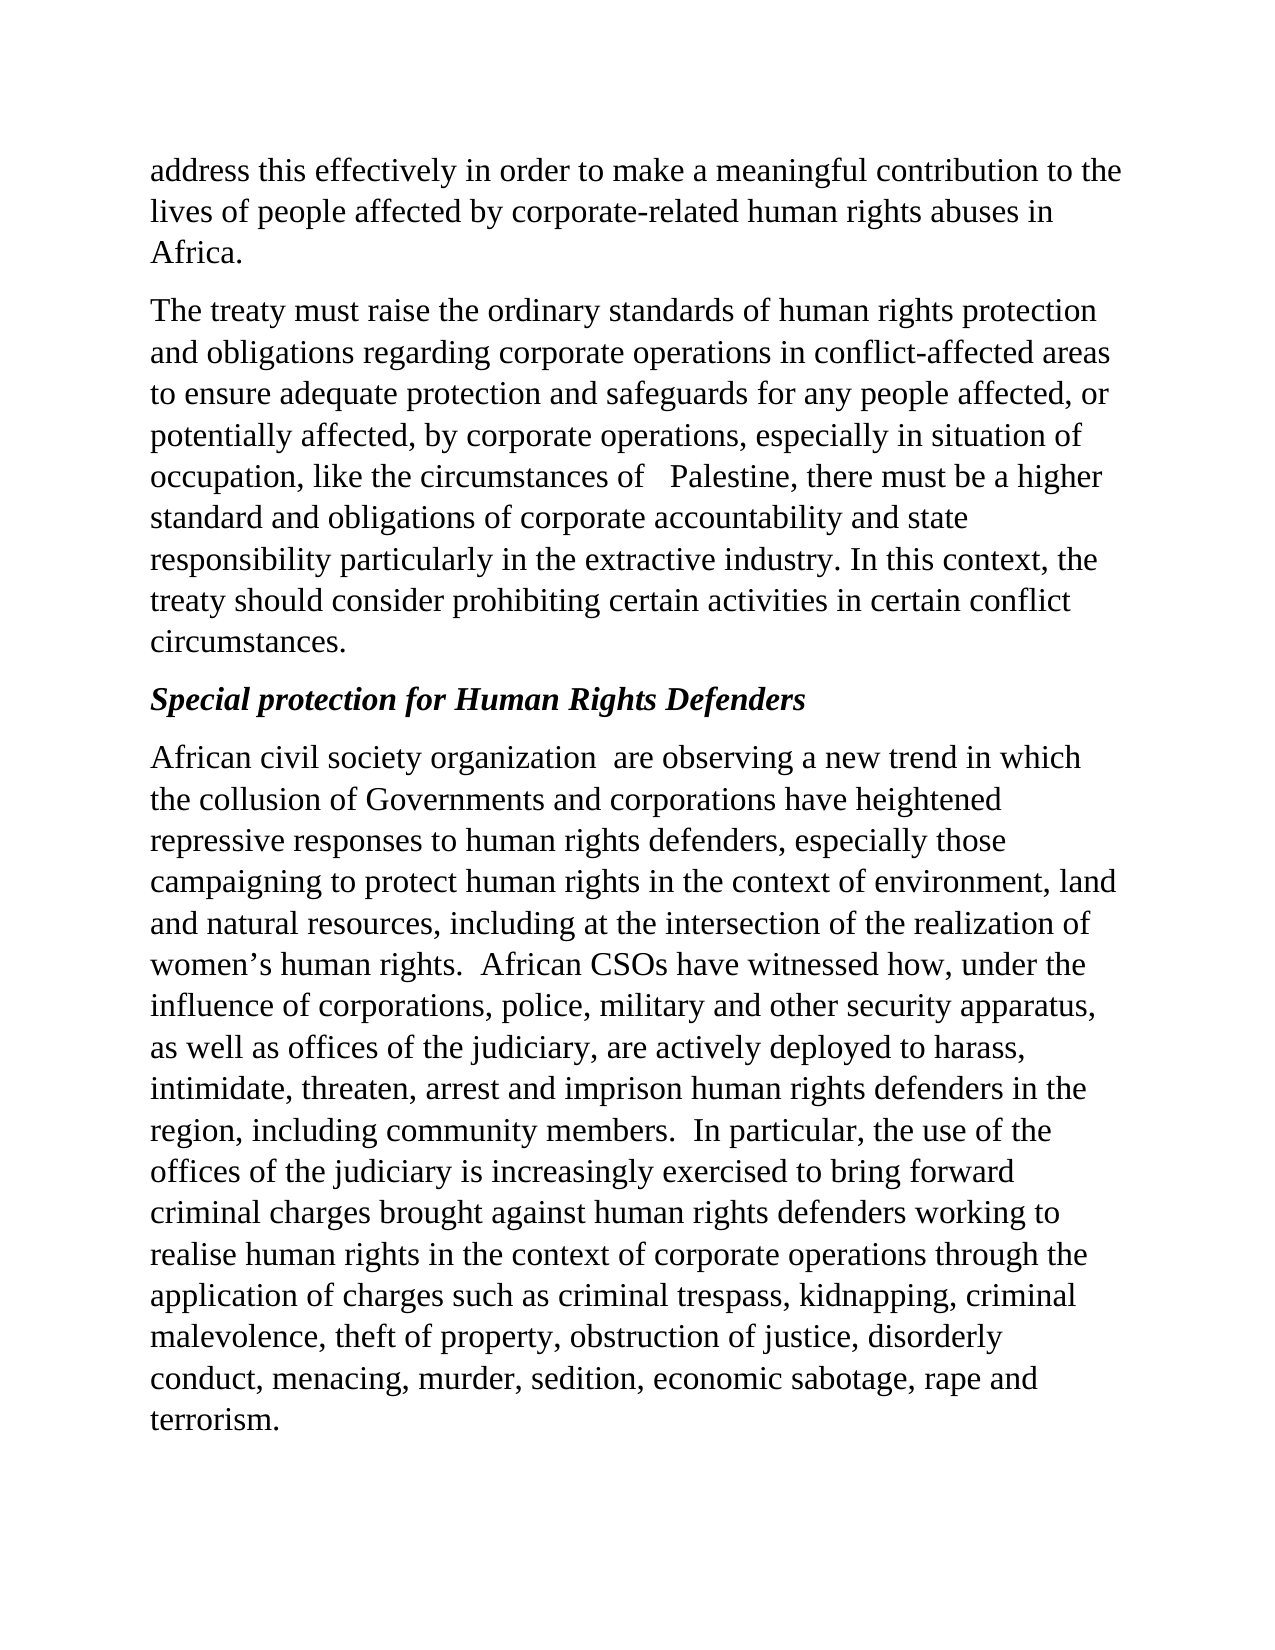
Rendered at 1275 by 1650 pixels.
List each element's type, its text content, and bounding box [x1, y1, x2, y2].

text Special protection for Human Rights Defenders [150, 679, 1125, 718]
text African civil society organization are observing a new trend in which the collusion of Governments and corporations have heightened repressive responses to human rights defenders, especially those campaigning to protect human rights in the context of environment, land and natural resources, including at the intersection of the realization of women’s human rights. African CSOs have witnessed how, under the influence of corporations, police, military and other security apparatus, as well as offices of the judiciary, are actively deployed to harass, intimidate, threaten, arrest and imprison human rights defenders in the region, including community members. In particular, the use of the offices of the judiciary is increasingly exercised to bring forward criminal charges brought against human rights defenders working to realise human rights in the context of corporate operations through the application of charges such as criminal trespass, kidnapping, criminal malevolence, theft of property, obstruction of justice, disorderly conduct, menacing, murder, sedition, economic sabotage, rape and terrorism. [150, 738, 1125, 1438]
text The treaty must raise the ordinary standards of human rights protection and obligations regarding corporate operations in conflict-affected areas to ensure adequate protection and safeguards for any people affected, or potentially affected, by corporate operations, especially in situation of occupation, like the circumstances of Palestine, there must be a higher standard and obligations of corporate accountability and state responsibility particularly in the extractive industry. In this context, the treaty should consider prohibiting certain activities in certain conflict circumstances. [150, 291, 1125, 660]
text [150, 150, 1125, 271]
